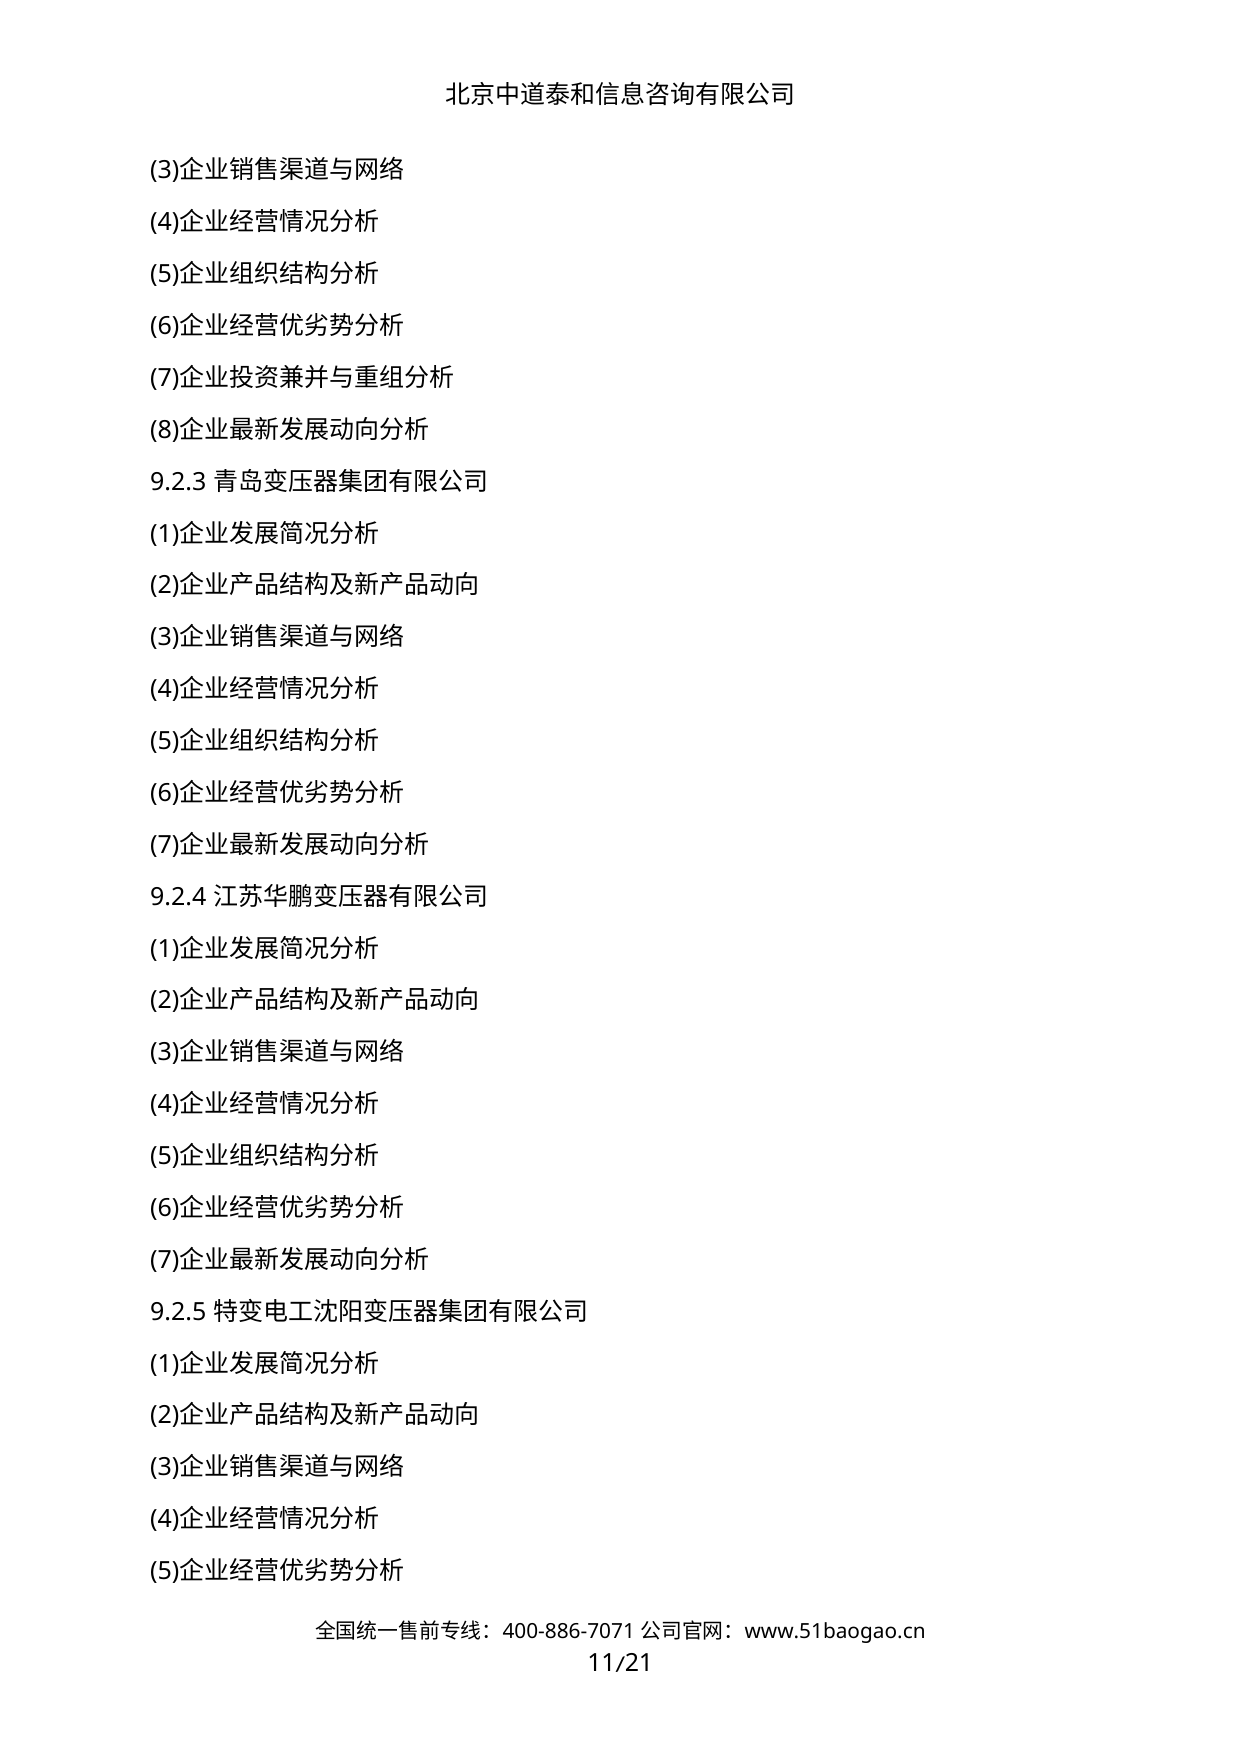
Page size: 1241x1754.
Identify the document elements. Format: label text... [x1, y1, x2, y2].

text (8)企业最新发展动向分析 [150, 409, 1090, 446]
text 9.2.4 江苏华鹏变压器有限公司 [150, 876, 1090, 912]
text (2)企业产品结构及新产品动向 [150, 1395, 1090, 1431]
text (7)企业投资兼并与重组分析 [150, 357, 1090, 394]
text (3)企业销售渠道与网络 [150, 617, 1090, 653]
text (2)企业产品结构及新产品动向 [150, 980, 1090, 1016]
text (4)企业经营情况分析 [150, 202, 1090, 238]
text (1)企业发展简况分析 [150, 513, 1090, 549]
text (1)企业发展简况分析 [150, 1343, 1090, 1379]
text (4)企业经营情况分析 [150, 669, 1090, 705]
text (4)企业经营情况分析 [150, 1084, 1090, 1120]
text (6)企业经营优劣势分析 [150, 306, 1090, 342]
text (3)企业销售渠道与网络 [150, 1032, 1090, 1068]
text (3)企业销售渠道与网络 [150, 150, 1090, 186]
text (5)企业经营优劣势分析 [150, 1551, 1090, 1587]
text (2)企业产品结构及新产品动向 [150, 565, 1090, 601]
text (5)企业组织结构分析 [150, 721, 1090, 757]
text (1)企业发展简况分析 [150, 928, 1090, 964]
text (6)企业经营优劣势分析 [150, 772, 1090, 809]
text 9.2.5 特变电工沈阳变压器集团有限公司 [150, 1291, 1090, 1327]
text (7)企业最新发展动向分析 [150, 1239, 1090, 1276]
text (4)企业经营情况分析 [150, 1499, 1090, 1535]
text (7)企业最新发展动向分析 [150, 824, 1090, 861]
text (5)企业组织结构分析 [150, 1136, 1090, 1172]
text (3)企业销售渠道与网络 [150, 1447, 1090, 1483]
text (5)企业组织结构分析 [150, 254, 1090, 290]
text 9.2.3 青岛变压器集团有限公司 [150, 461, 1090, 497]
text (6)企业经营优劣势分析 [150, 1187, 1090, 1224]
